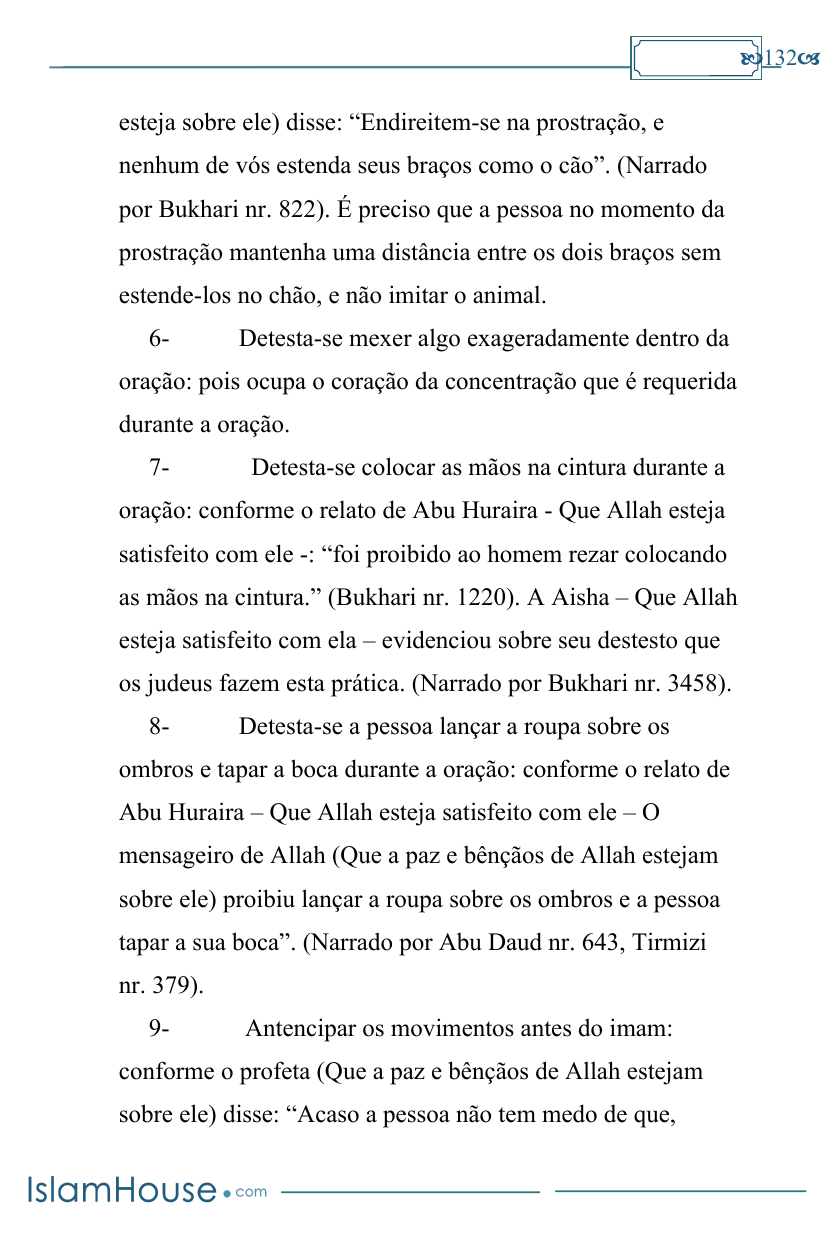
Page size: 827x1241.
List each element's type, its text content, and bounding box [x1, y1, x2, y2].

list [119, 107, 738, 309]
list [119, 1013, 738, 1128]
list Detesta-se a pessoa lançar a roupa sobre os ombros e tapar a boca durante a oração: conforme o relato de Abu Huraira – Que Allah esteja satisfeito com ele – O mensageiro de Allah (Que a paz e bênçãos de Allah estejam sobre ele) proibiu lançar a roupa sobre os ombros e a pessoa tapar a sua boca”. (Narrado por Abu Daud nr. 643, Tirmizi nr. 379). [119, 711, 738, 999]
list Detesta-se colocar as mãos na cintura durante a oração: conforme o relato de Abu Huraira - Que Allah esteja satisfeito com ele -: “foi proibido ao homem rezar colocando as mãos na cintura.” (Bukhari nr. 1220). A Aisha – Que Allah esteja satisfeito com ela – evidenciou sobre seu destesto que os judeus fazem esta prática. (Narrado por Bukhari nr. 3458). [119, 452, 738, 697]
list Detesta-se mexer algo exageradamente dentro da oração: pois ocupa o coração da concentração que é requerida durante a oração. [119, 323, 738, 438]
picture [548, 1170, 807, 1208]
picture [20, 1171, 541, 1209]
